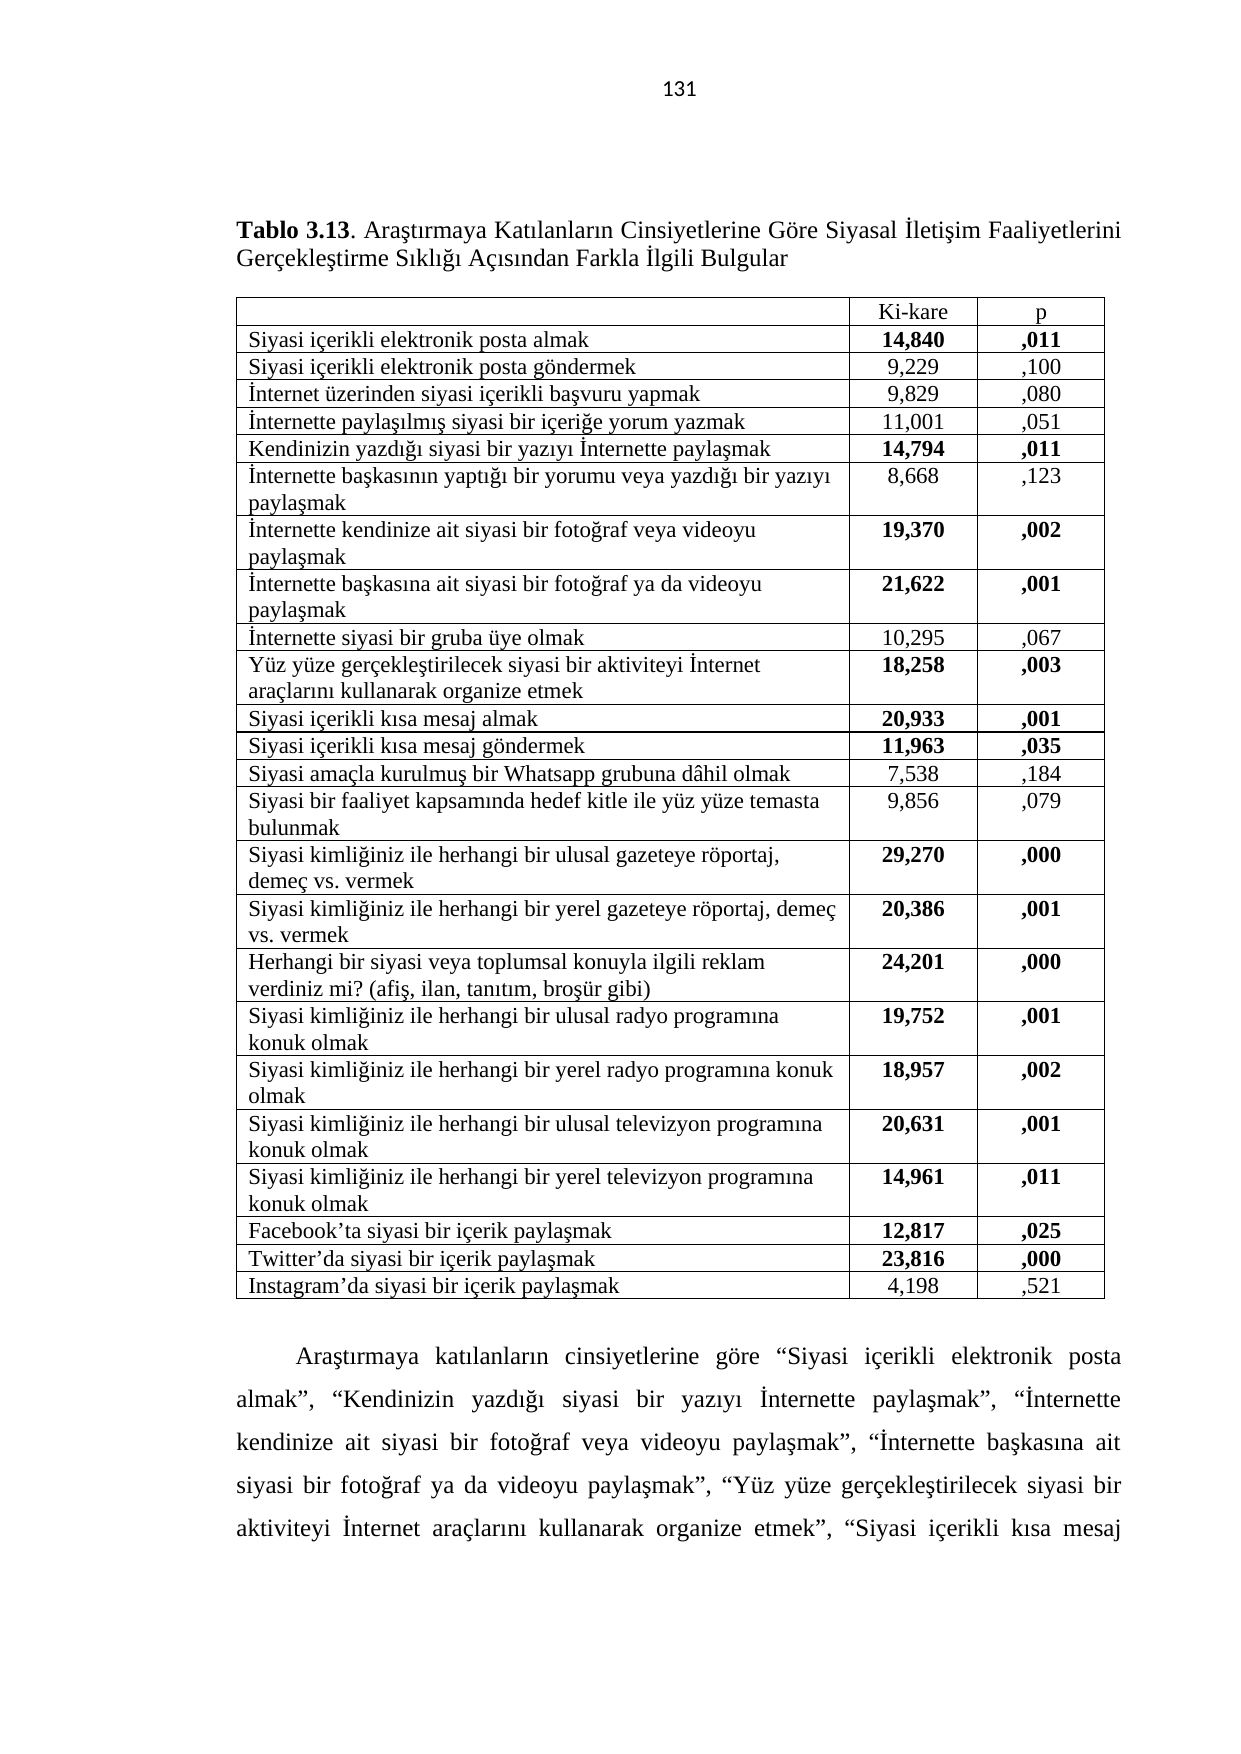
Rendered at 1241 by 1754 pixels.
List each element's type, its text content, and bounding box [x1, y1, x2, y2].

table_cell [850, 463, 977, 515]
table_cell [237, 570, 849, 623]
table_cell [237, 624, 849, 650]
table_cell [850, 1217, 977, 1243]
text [236, 1341, 1122, 1542]
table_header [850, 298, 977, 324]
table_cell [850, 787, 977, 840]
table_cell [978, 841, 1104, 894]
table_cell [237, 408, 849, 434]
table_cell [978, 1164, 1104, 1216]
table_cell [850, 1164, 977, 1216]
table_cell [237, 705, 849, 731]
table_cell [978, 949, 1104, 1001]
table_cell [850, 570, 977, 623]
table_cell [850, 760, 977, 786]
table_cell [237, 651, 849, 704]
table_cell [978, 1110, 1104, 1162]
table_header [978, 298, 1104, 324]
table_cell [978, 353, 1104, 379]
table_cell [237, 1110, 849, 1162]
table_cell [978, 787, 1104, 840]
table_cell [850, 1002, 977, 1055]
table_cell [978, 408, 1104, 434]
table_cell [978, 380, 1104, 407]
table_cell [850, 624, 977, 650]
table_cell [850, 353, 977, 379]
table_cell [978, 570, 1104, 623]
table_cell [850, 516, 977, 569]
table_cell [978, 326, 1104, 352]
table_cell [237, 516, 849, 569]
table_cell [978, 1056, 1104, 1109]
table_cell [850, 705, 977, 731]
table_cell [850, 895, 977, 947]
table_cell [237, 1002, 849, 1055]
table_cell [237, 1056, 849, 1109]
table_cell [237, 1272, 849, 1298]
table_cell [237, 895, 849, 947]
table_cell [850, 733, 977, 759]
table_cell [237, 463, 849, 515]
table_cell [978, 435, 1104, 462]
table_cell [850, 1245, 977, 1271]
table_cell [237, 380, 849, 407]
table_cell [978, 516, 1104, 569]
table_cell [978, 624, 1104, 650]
subtitle Tablo 3.13. Araştırmaya Katılanların Cinsiyetlerine Göre Siyasal İletişim Faaliyetlerini Gerçekleştirme Sıklığı Açısından Farkla İlgili Bulgular [236, 215, 1122, 272]
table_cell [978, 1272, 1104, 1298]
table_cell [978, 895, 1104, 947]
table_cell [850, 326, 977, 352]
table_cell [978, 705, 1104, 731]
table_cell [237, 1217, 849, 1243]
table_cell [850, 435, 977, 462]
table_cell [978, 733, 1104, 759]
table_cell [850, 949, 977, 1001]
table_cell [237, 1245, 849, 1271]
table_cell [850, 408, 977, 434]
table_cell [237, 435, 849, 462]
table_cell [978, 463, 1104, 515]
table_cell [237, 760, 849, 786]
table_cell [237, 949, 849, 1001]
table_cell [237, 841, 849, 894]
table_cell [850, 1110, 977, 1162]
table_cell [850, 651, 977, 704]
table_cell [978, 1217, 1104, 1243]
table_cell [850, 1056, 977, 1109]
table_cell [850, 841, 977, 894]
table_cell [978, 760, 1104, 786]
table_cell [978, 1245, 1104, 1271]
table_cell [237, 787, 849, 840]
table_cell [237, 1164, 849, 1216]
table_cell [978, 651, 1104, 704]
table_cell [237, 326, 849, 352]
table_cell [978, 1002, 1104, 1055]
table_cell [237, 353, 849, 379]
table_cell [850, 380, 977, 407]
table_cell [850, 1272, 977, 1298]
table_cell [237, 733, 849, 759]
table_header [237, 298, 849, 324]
